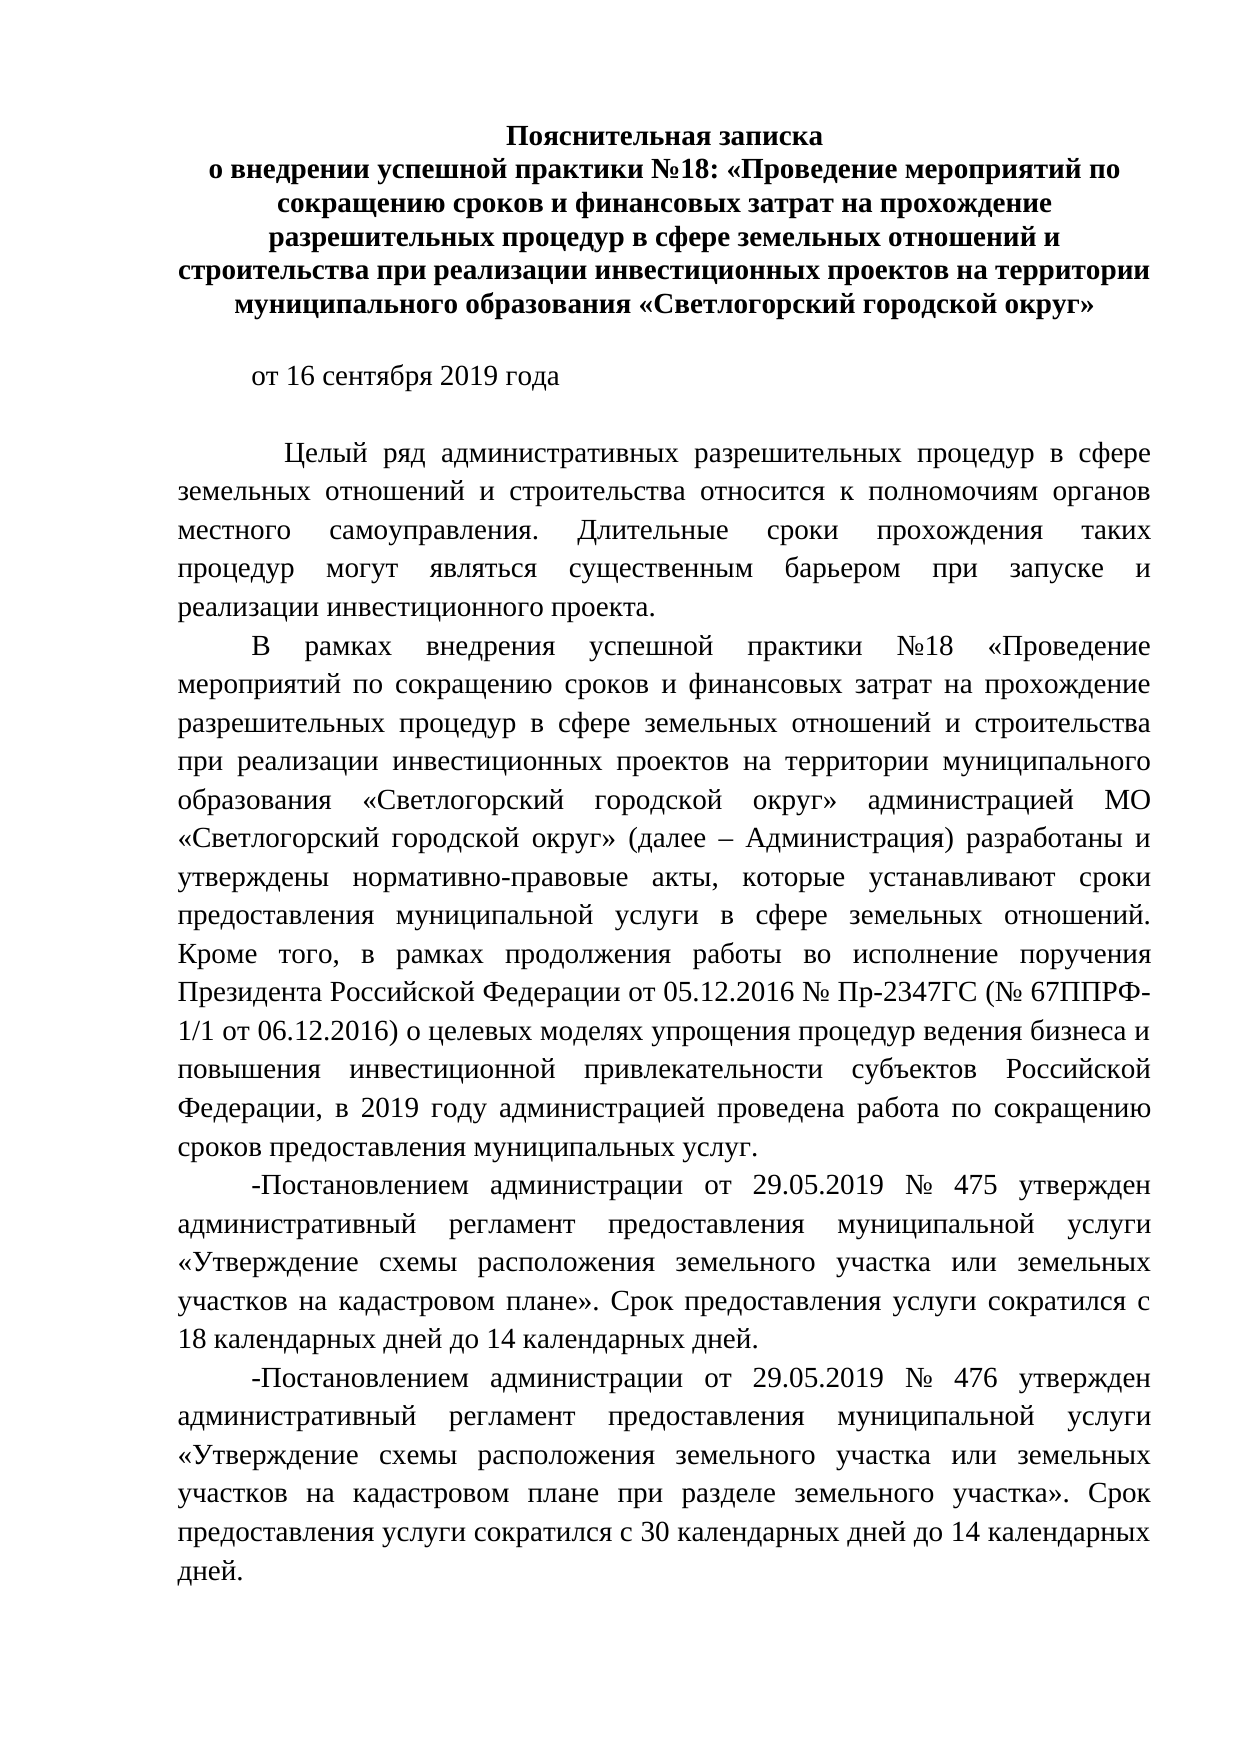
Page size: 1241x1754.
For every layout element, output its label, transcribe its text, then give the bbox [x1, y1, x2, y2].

text -Постановлением администрации от 29.05.2019 № 475 утвержден административный регламент предоставления муниципальной услуги «Утверждение схемы расположения земельного участка или земельных участков на кадастровом плане». Срок предоставления услуги сократился с 18 календарных дней до 14 календарных дней. [177, 1167, 1152, 1355]
text В рамках внедрения успешной практики №18 «Проведение мероприятий по сокращению сроков и финансовых затрат на прохождение разрешительных процедур в сфере земельных отношений и строительства при реализации инвестиционных проектов на территории муниципального образования «Светлогорский городской округ» администрацией МО «Светлогорский городской округ» (далее – Администрация) разработаны и утверждены нормативно-правовые акты, которые устанавливают сроки предоставления муниципальной услуги в сфере земельных отношений. Кроме того, в рамках продолжения работы во исполнение поручения Президента Российской Федерации от 05.12.2016 № Пр-2347ГС (№ 67ППРФ-1/1 от 06.12.2016) о целевых моделях упрощения процедур ведения бизнеса и повышения инвестиционной привлекательности субъектов Российской Федерации, в 2019 году администрацией проведена работа по сокращению сроков предоставления муниципальных услуг. [177, 628, 1152, 1162]
text от 16 сентября 2019 года [177, 358, 1152, 391]
text о внедрении успешной практики №18: «Проведение мероприятий по сокращению сроков и финансовых затрат на прохождение разрешительных процедур в сфере земельных отношений и строительства при реализации инвестиционных проектов на территории муниципального образования «Светлогорский городской округ» [177, 152, 1152, 319]
text -Постановлением администрации от 29.05.2019 № 476 утвержден административный регламент предоставления муниципальной услуги «Утверждение схемы расположения земельного участка или земельных участков на кадастровом плане при разделе земельного участка». Срок предоставления услуги сократился с 30 календарных дней до 14 календарных дней. [177, 1360, 1152, 1586]
text Целый ряд административных разрешительных процедур в сфере земельных отношений и строительства относится к полномочиям органов местного самоуправления. Длительные сроки прохождения таких процедур могут являться существенным барьером при запуске и реализации инвестиционного проекта. [177, 435, 1152, 623]
text Пояснительная записка [177, 118, 1152, 152]
